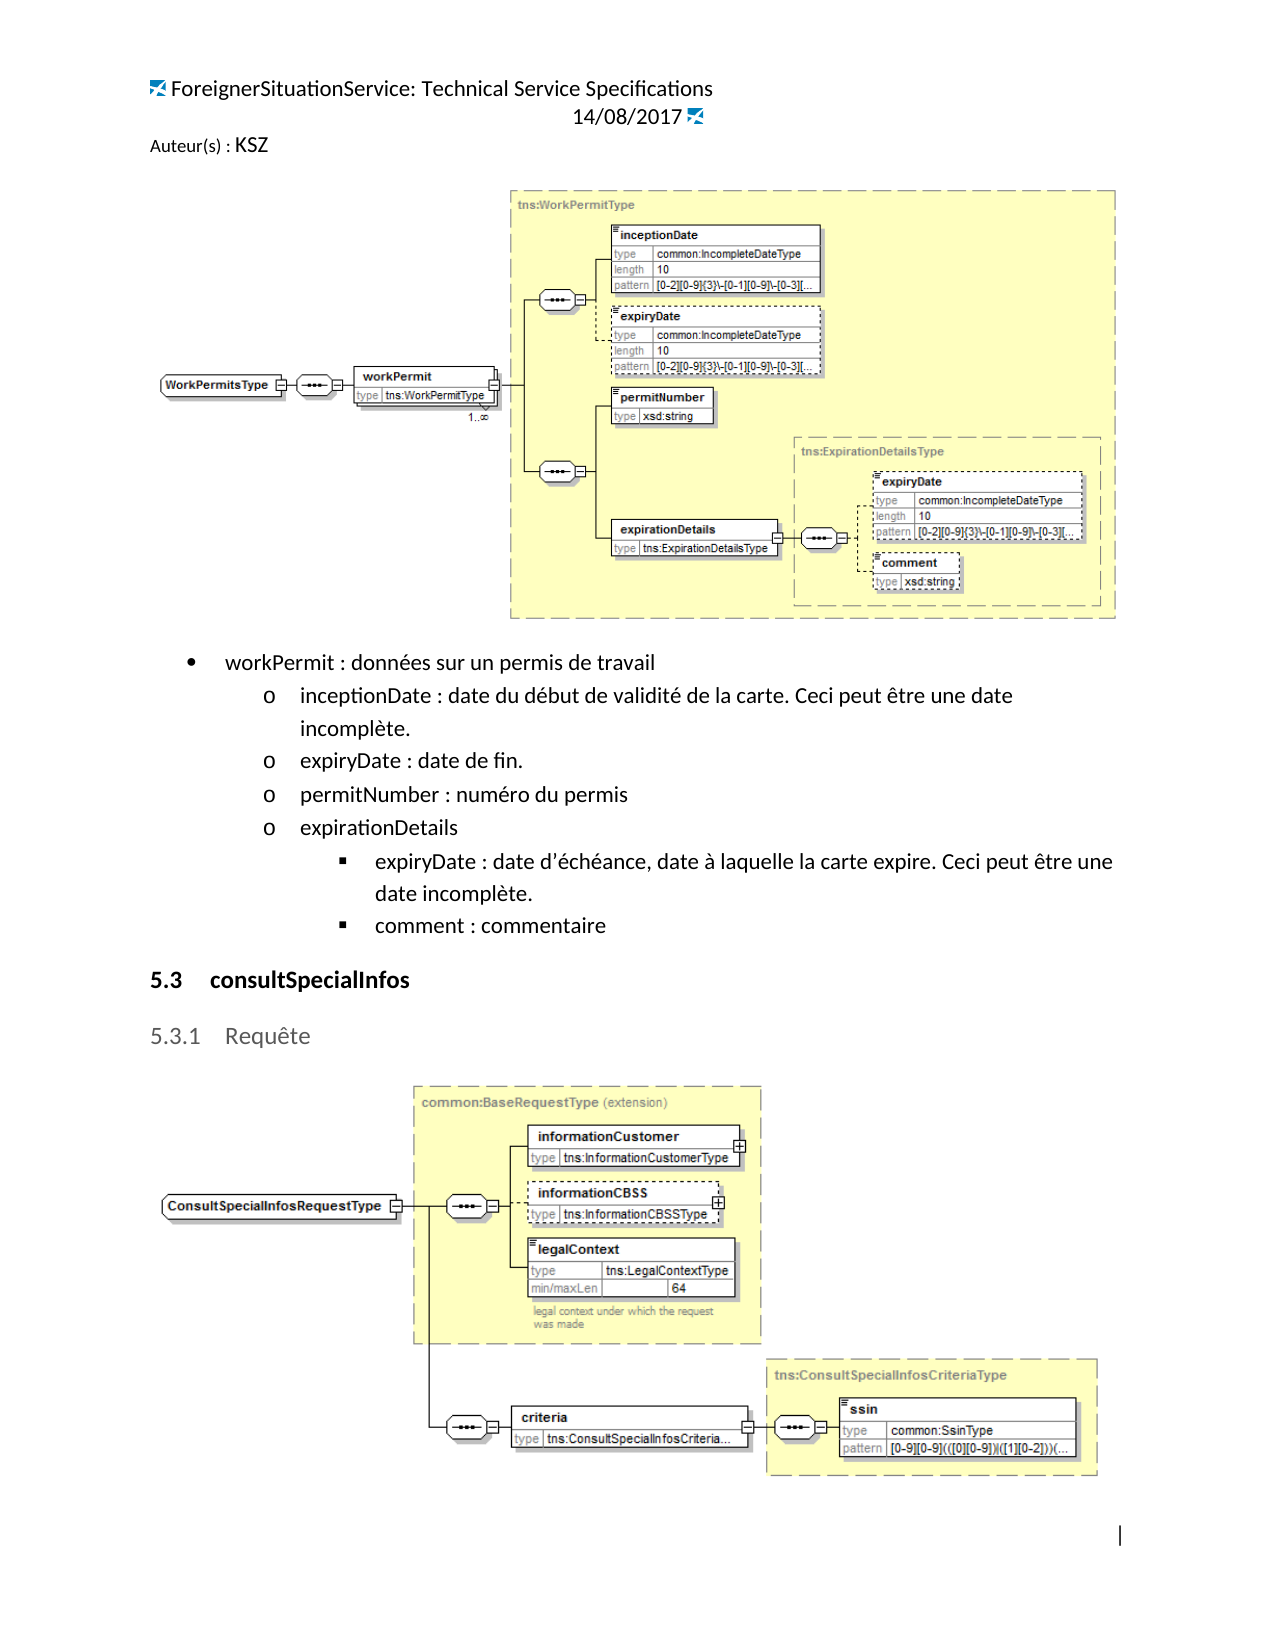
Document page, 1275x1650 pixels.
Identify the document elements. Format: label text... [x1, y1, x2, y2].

subtitle consultSpecialInfos [150, 964, 1125, 995]
list permitNumber : numéro du permis [262, 780, 1125, 809]
picture [687, 111, 704, 124]
list expiryDate : date d’échéance, date à laquelle la carte expire. Ceci peut être une date incomplète. [337, 847, 1125, 907]
list expiryDate : date de fin. [262, 746, 1125, 775]
picture [150, 1080, 1125, 1482]
list inceptionDate : date du début de validité de la carte. Ceci peut être une date incomplète. [262, 681, 1125, 742]
list expirationDetails [262, 813, 1125, 842]
list comment : commentaire [337, 911, 1125, 939]
list workPermit : données sur un permis de travail [187, 648, 1125, 677]
picture [150, 185, 1125, 624]
picture [150, 85, 166, 96]
subtitle Requête [150, 1020, 1125, 1051]
